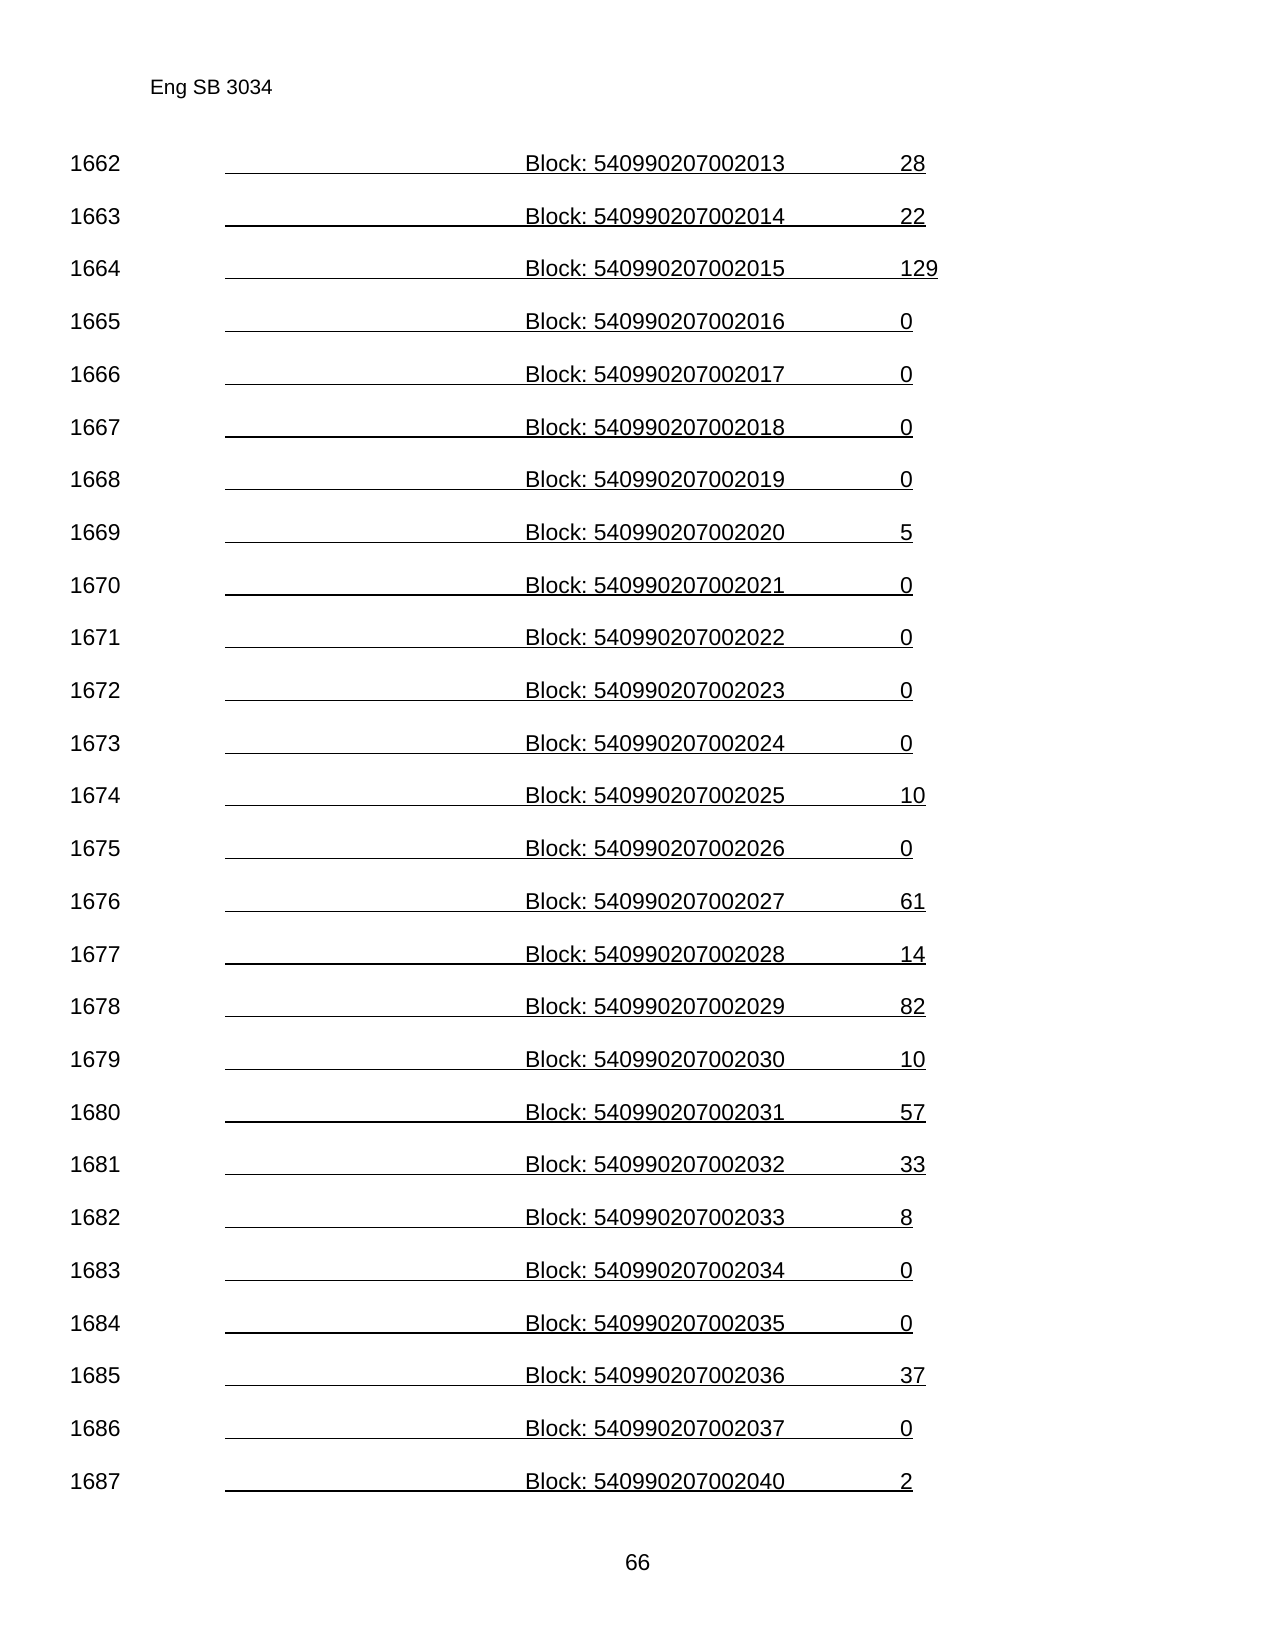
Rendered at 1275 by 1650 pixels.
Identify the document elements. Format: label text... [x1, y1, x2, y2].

text Block: 540990207002029 82 [150, 993, 1125, 1020]
text Block: 540990207002023 0 [150, 677, 1125, 703]
text Block: 540990207002030 10 [150, 1046, 1125, 1072]
text Block: 540990207002021 0 [150, 572, 1125, 598]
text Block: 540990207002035 0 [150, 1309, 1125, 1336]
text Block: 540990207002026 0 [150, 835, 1125, 862]
text Block: 540990207002027 61 [150, 888, 1125, 914]
text Block: 540990207002016 0 [150, 308, 1125, 334]
text Block: 540990207002020 5 [150, 519, 1125, 545]
text Block: 540990207002017 0 [150, 361, 1125, 387]
text Block: 540990207002019 0 [150, 466, 1125, 493]
text Block: 540990207002034 0 [150, 1257, 1125, 1283]
text Block: 540990207002014 22 [150, 203, 1125, 229]
text Block: 540990207002033 8 [150, 1204, 1125, 1231]
text Block: 540990207002024 0 [150, 730, 1125, 756]
text Block: 540990207002032 33 [150, 1151, 1125, 1178]
text Block: 540990207002040 2 [150, 1468, 1125, 1494]
text Block: 540990207002037 0 [150, 1415, 1125, 1441]
text Block: 540990207002025 10 [150, 782, 1125, 809]
text Block: 540990207002036 37 [150, 1362, 1125, 1389]
text Block: 540990207002013 28 [150, 150, 1125, 176]
text Block: 540990207002028 14 [150, 941, 1125, 967]
text Block: 540990207002018 0 [150, 413, 1125, 440]
text Block: 540990207002031 57 [150, 1099, 1125, 1125]
text Block: 540990207002022 0 [150, 624, 1125, 651]
text Block: 540990207002015 129 [150, 255, 1125, 282]
